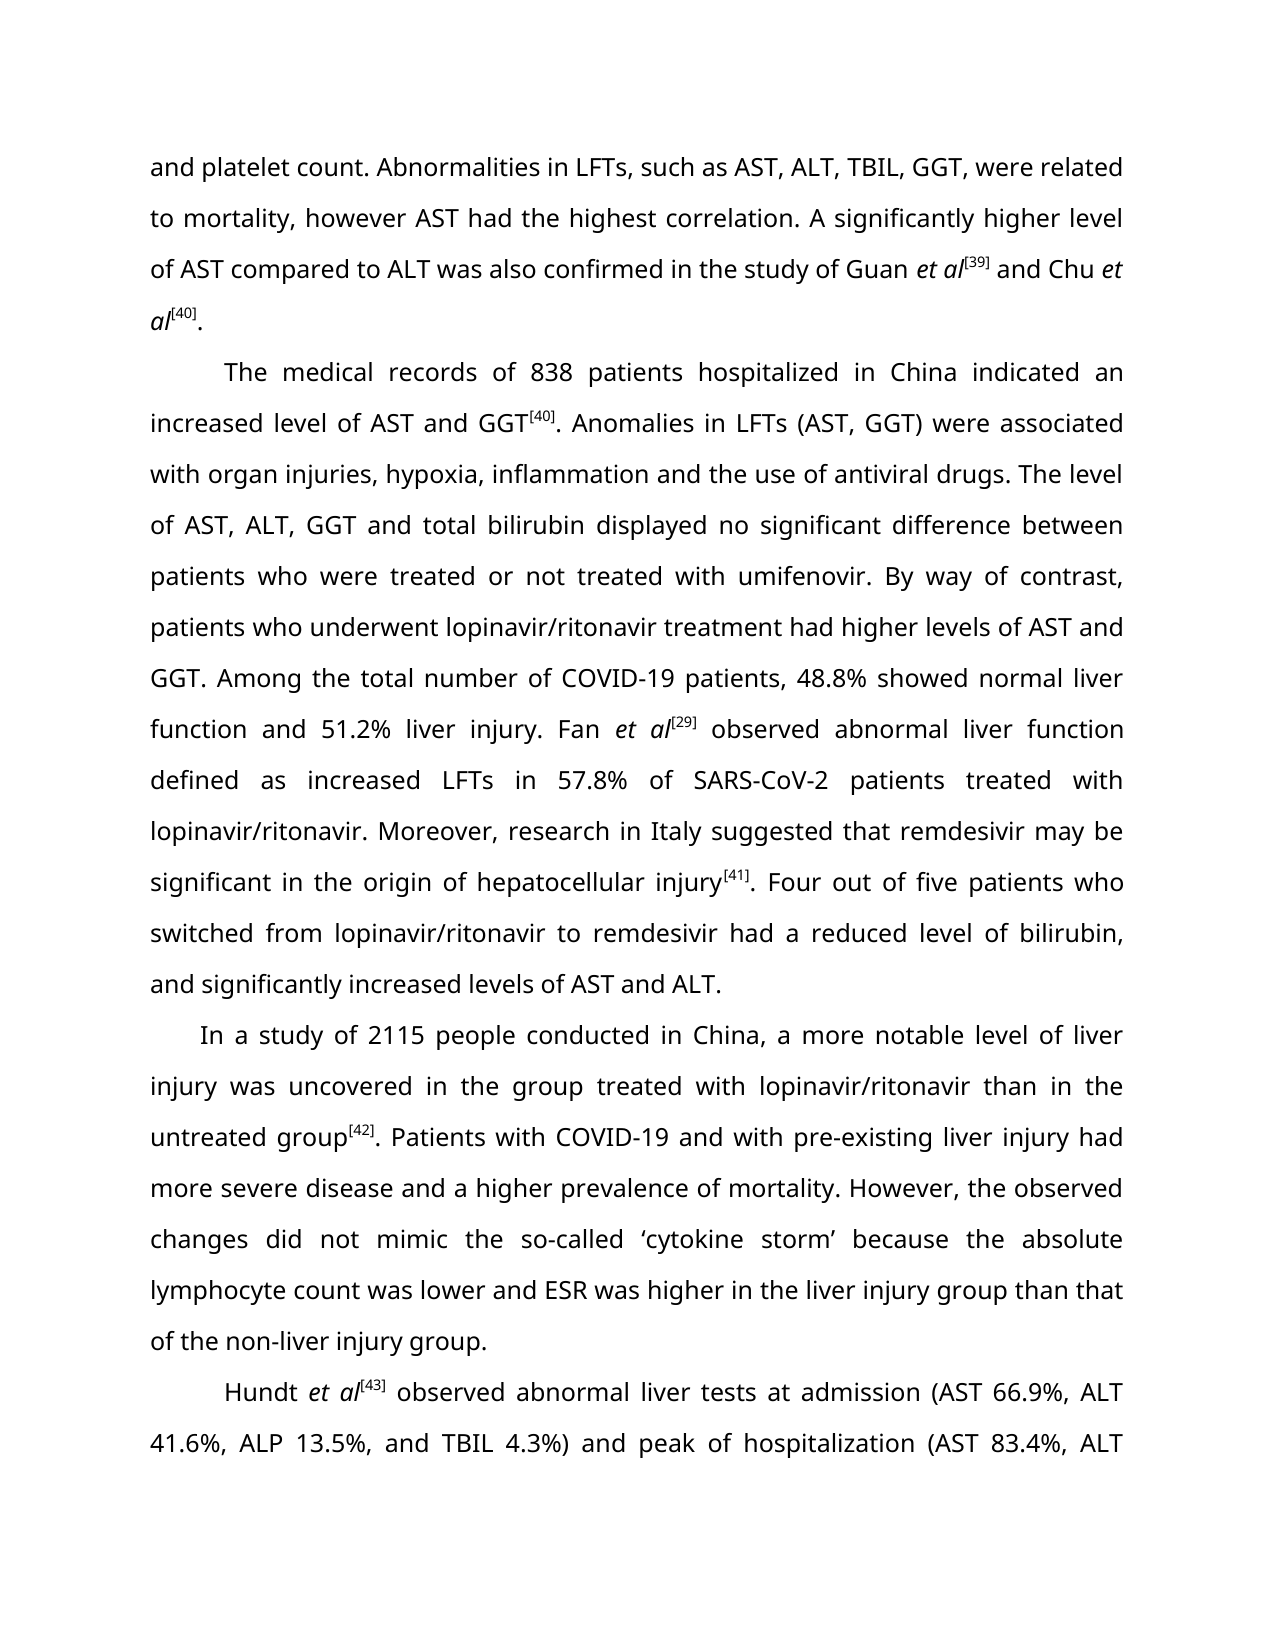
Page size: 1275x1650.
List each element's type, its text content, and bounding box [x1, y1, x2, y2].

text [150, 1375, 1125, 1460]
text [150, 150, 1125, 337]
text The medical records of 838 patients hospitalized in China indicated an increased level of AST and GGT[40]. Anomalies in LFTs (AST, GGT) were associated with organ injuries, hypoxia, inflammation and the use of antiviral drugs. The level of AST, ALT, GGT and total bilirubin displayed no significant difference between patients who were treated or not treated with umifenovir. By way of contrast, patients who underwent lopinavir/ritonavir treatment had higher levels of AST and GGT. Among the total number of COVID-19 patients, 48.8% showed normal liver function and 51.2% liver injury. Fan et al[29] observed abnormal liver function defined as increased LFTs in 57.8% of SARS-CoV-2 patients treated with lopinavir/ritonavir. Moreover, research in Italy suggested that remdesivir may be significant in the origin of hepatocellular injury[41]. Four out of five patients who switched from lopinavir/ritonavir to remdesivir had a reduced level of bilirubin, and significantly increased levels of AST and ALT. [150, 354, 1125, 1001]
text In a study of 2115 people conducted in China, a more notable level of liver injury was uncovered in the group treated with lopinavir/ritonavir than in the untreated group[42]. Patients with COVID-19 and with pre-existing liver injury had more severe disease and a higher prevalence of mortality. However, the observed changes did not mimic the so-called ‘cytokine storm’ because the absolute lymphocyte count was lower and ESR was higher in the liver injury group than that of the non-liver injury group. [150, 1018, 1125, 1358]
